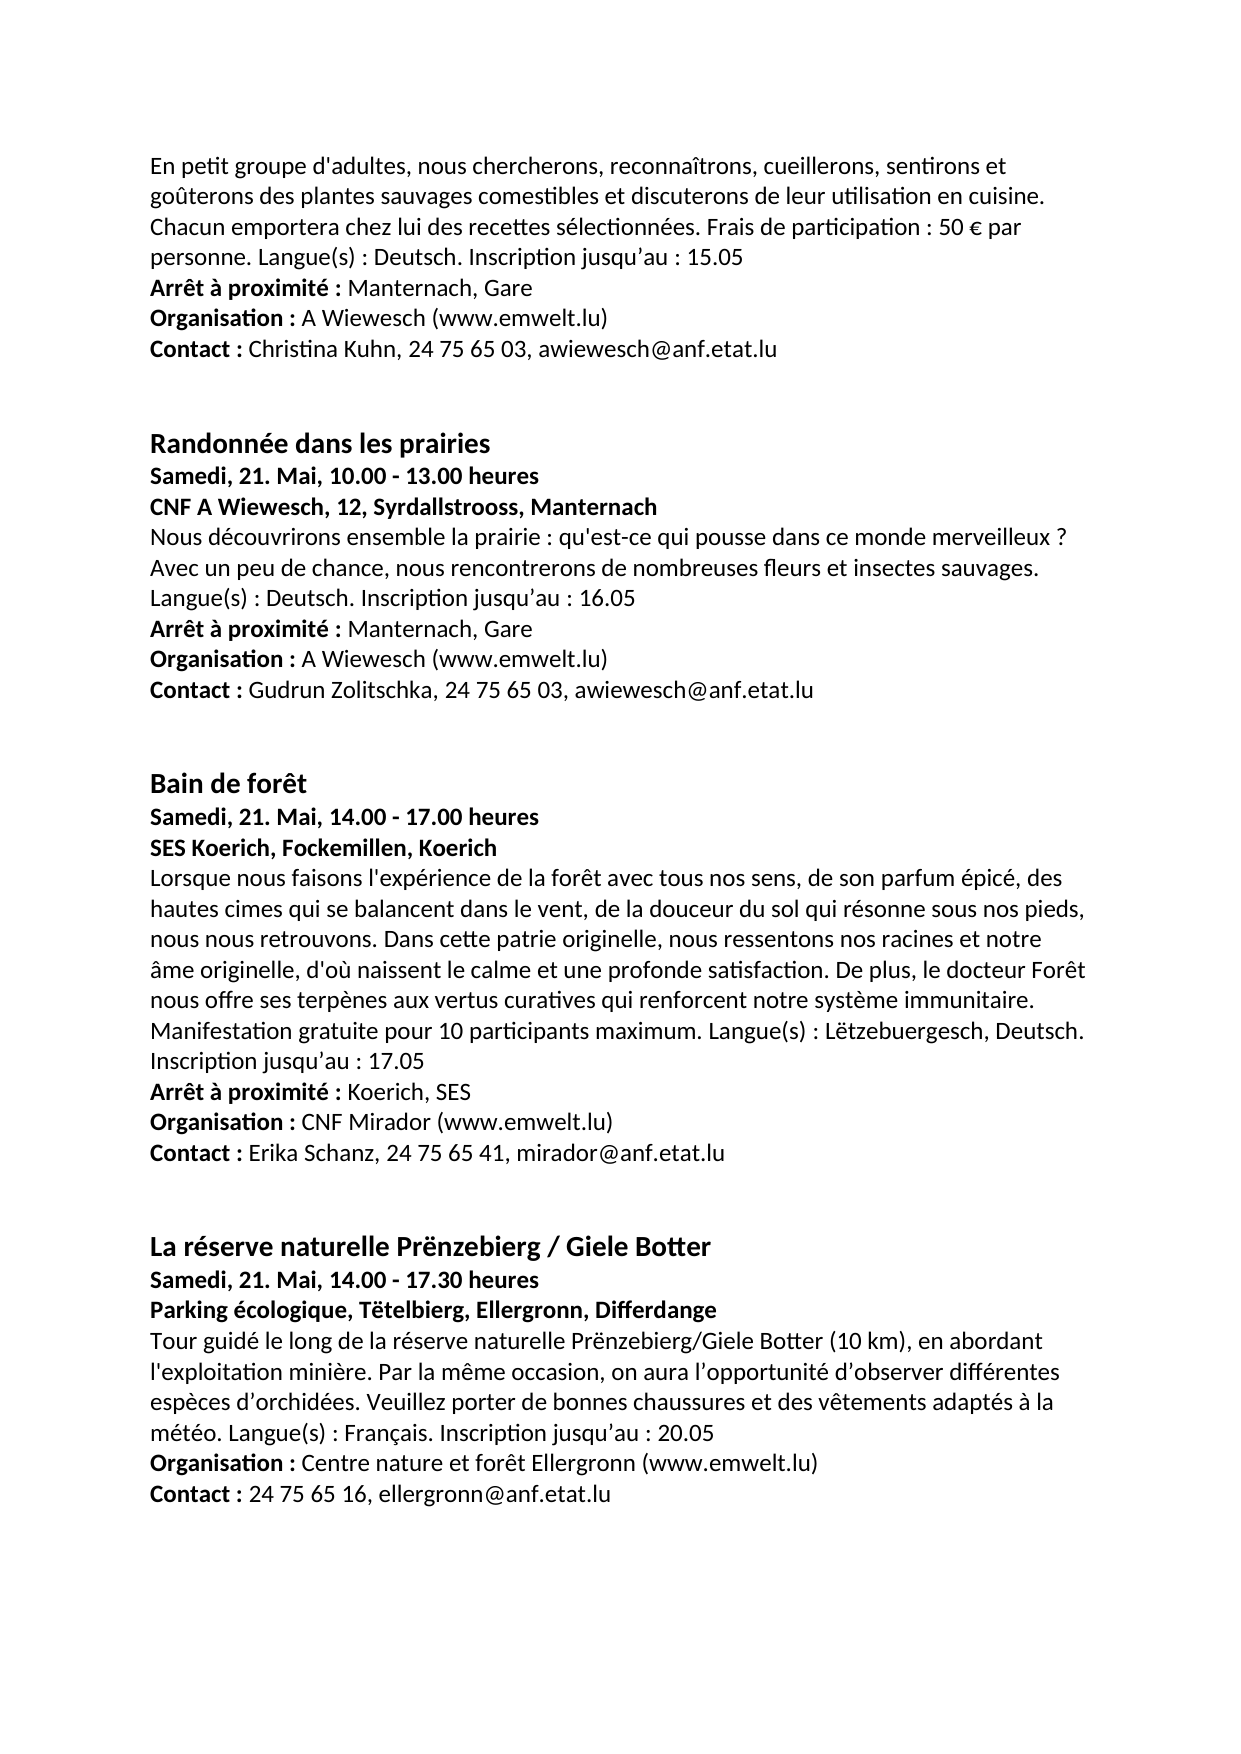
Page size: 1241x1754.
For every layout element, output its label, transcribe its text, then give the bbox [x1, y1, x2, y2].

text Nous découvrirons ensemble la prairie : qu'est-ce qui pousse dans ce monde merveilleux ? Avec un peu de chance, nous rencontrerons de nombreuses fleurs et insectes sauvages. Langue(s) : Deutsch. Inscription jusqu’au : 16.05 [150, 521, 1090, 613]
text En petit groupe d'adultes, nous chercherons, reconnaîtrons, cueillerons, sentirons et goûterons des plantes sauvages comestibles et discuterons de leur utilisation en cuisine. Chacun emportera chez lui des recettes sélectionnées. Frais de participation : 50 € par personne. Langue(s) : Deutsch. Inscription jusqu’au : 15.05 [150, 150, 1090, 272]
text Tour guidé le long de la réserve naturelle Prënzebierg/Giele Botter (10 km), en abordant l'exploitation minière. Par la même occasion, on aura l’opportunité d’observer différentes espèces d’orchidées. Veuillez porter de bonnes chaussures et des vêtements adaptés à la météo. Langue(s) : Français. Inscription jusqu’au : 20.05 [150, 1325, 1090, 1447]
text Organisation : A Wiewesch (www.emwelt.lu) [150, 643, 1090, 674]
text Arrêt à proximité : Manternach, Gare [150, 272, 1090, 303]
text Contact : Christina Kuhn, 24 75 65 03, awiewesch@anf.etat.lu Randonnée dans les prairies [150, 333, 1090, 460]
text Arrêt à proximité : Koerich, SES [150, 1076, 1090, 1106]
text Contact : Gudrun Zolitschka, 24 75 65 03, awiewesch@anf.etat.lu Bain de forêt [150, 674, 1090, 801]
text Arrêt à proximité : Manternach, Gare [150, 613, 1090, 643]
text CNF A Wiewesch, 12, Syrdallstrooss, Manternach [150, 491, 1090, 521]
text Organisation : CNF Mirador (www.emwelt.lu) [150, 1106, 1090, 1137]
text Samedi, 21. Mai, 14.00 - 17.00 heures [150, 801, 1090, 832]
text SES Koerich, Fockemillen, Koerich [150, 832, 1090, 862]
text Samedi, 21. Mai, 10.00 - 13.00 heures [150, 460, 1090, 491]
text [150, 1478, 1090, 1539]
text Parking écologique, Tëtelbierg, Ellergronn, Differdange [150, 1294, 1090, 1325]
text Lorsque nous faisons l'expérience de la forêt avec tous nos sens, de son parfum épicé, des hautes cimes qui se balancent dans le vent, de la douceur du sol qui résonne sous nos pieds, nous nous retrouvons. Dans cette patrie originelle, nous ressentons nos racines et notre âme originelle, d'où naissent le calme et une profonde satisfaction. De plus, le docteur Forêt nous offre ses terpènes aux vertus curatives qui renforcent notre système immunitaire. Manifestation gratuite pour 10 participants maximum. Langue(s) : Lëtzebuergesch, Deutsch. Inscription jusqu’au : 17.05 [150, 862, 1090, 1076]
text Organisation : A Wiewesch (www.emwelt.lu) [150, 303, 1090, 333]
text Organisation : Centre nature et forêt Ellergronn (www.emwelt.lu) [150, 1447, 1090, 1478]
text Samedi, 21. Mai, 14.00 - 17.30 heures [150, 1264, 1090, 1294]
text Contact : Erika Schanz, 24 75 65 41, mirador@anf.etat.lu La réserve naturelle Prënzebierg / Giele Botter [150, 1137, 1090, 1264]
